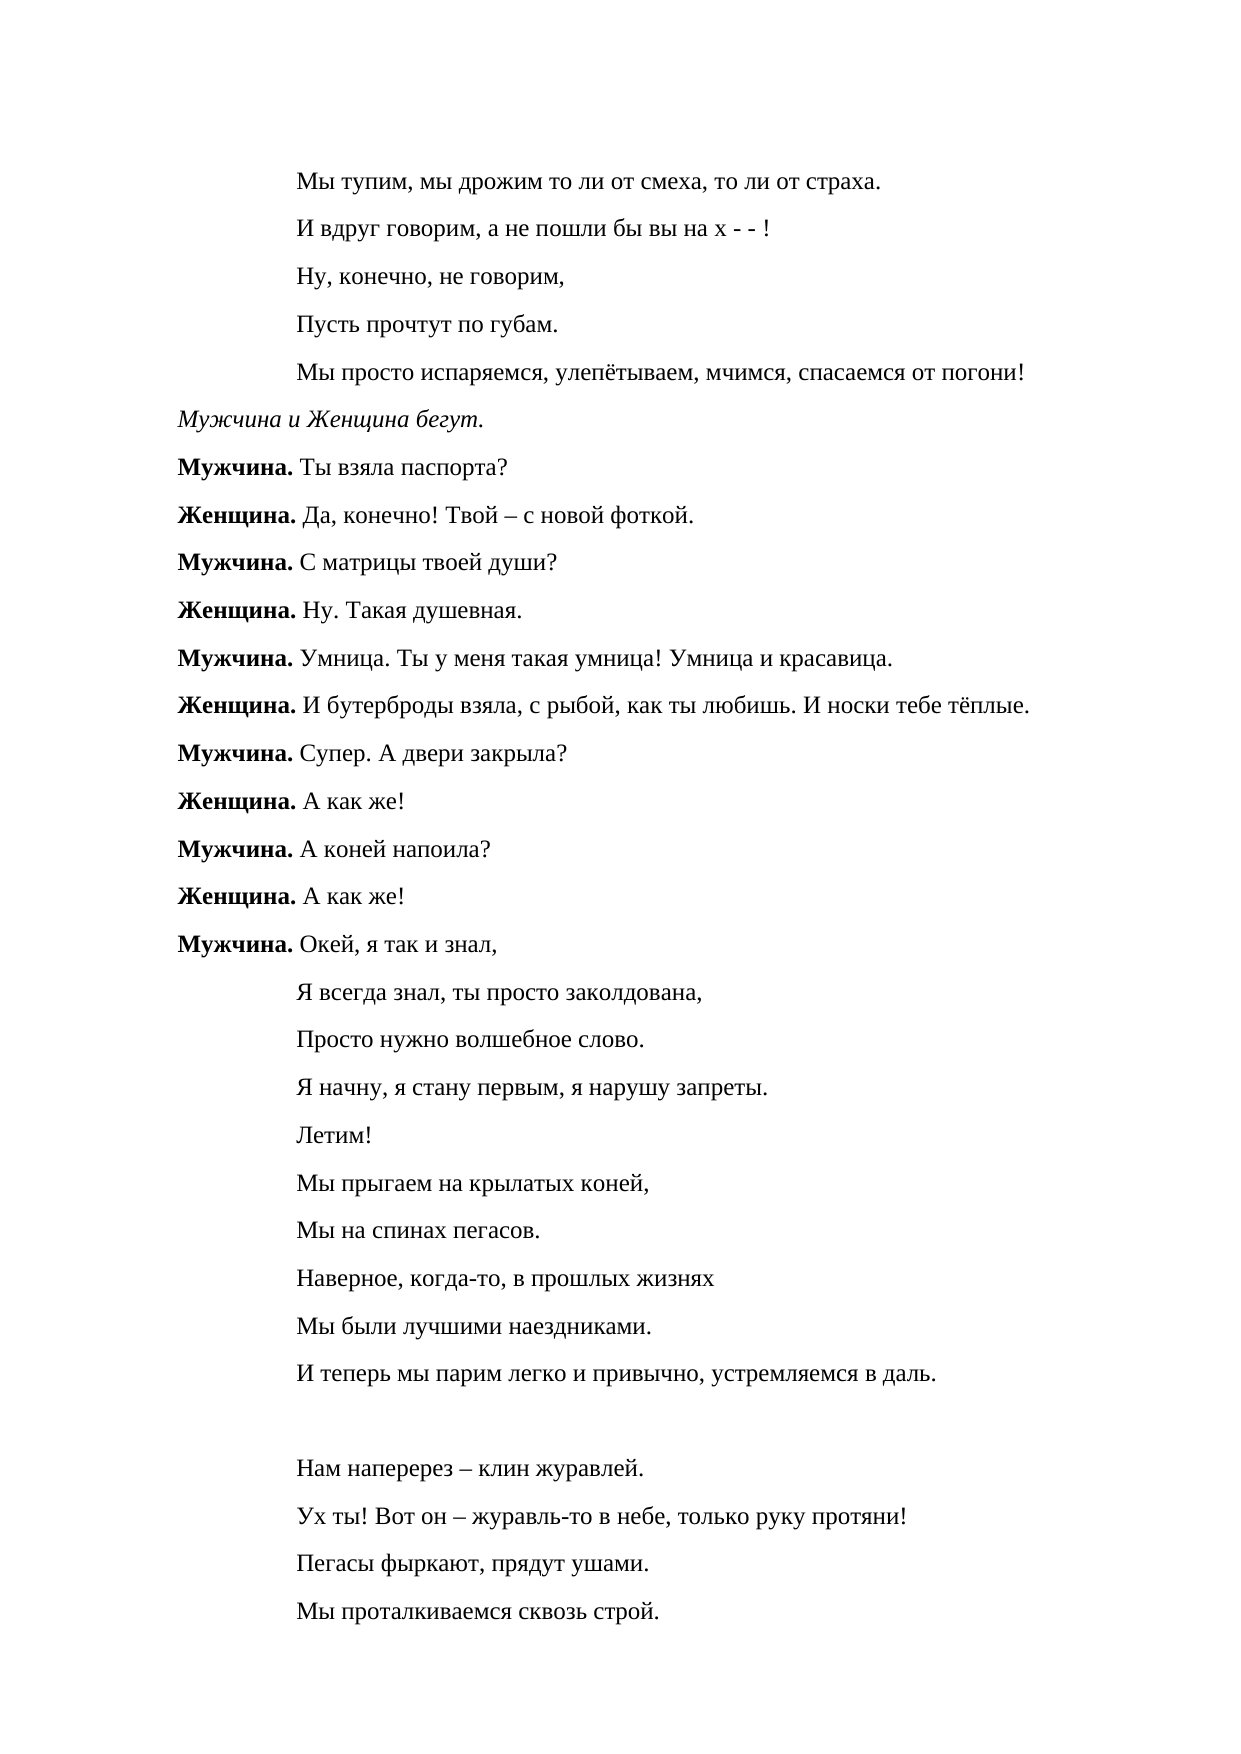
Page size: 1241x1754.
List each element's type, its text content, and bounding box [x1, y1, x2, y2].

text Мы тупим, мы дрожим то ли от смеха, то ли от страха. [177, 166, 1152, 194]
text Мужчина. Умница. Ты у меня такая умница! Умница и красавица. [177, 643, 1152, 672]
text Мужчина и Женщина бегут. [177, 404, 1152, 433]
text Наверное, когда-то, в прошлых жизнях [177, 1263, 1152, 1292]
text Мужчина. Супер. А двери закрыла? [177, 738, 1152, 767]
text Женщина. А как же! [177, 786, 1152, 815]
text Мужчина. Ты взяла паспорта? [177, 452, 1152, 481]
text Ух ты! Вот он – журавль-то в небе, только руку протяни! [177, 1501, 1152, 1529]
text Мужчина. Окей, я так и знал, [177, 929, 1152, 958]
text Пегасы фыркают, прядут ушами. [177, 1548, 1152, 1577]
text Ну, конечно, не говорим, [177, 261, 1152, 290]
text Женщина. Да, конечно! Твой – с новой фоткой. [177, 500, 1152, 528]
text Нам наперерез – клин журавлей. [177, 1453, 1152, 1482]
text Мы проталкиваемся сквозь строй. [177, 1596, 1152, 1625]
text Мы на спинах пегасов. [177, 1215, 1152, 1244]
text Мы просто испаряемся, улепётываем, мчимся, спасаемся от погони! [177, 357, 1152, 385]
text Мы прыгаем на крылатых коней, [177, 1168, 1152, 1196]
text Просто нужно волшебное слово. [177, 1024, 1152, 1053]
text Женщина. И бутерброды взяла, с рыбой, как ты любишь. И носки тебе тёплые. [177, 691, 1152, 719]
text Я всегда знал, ты просто заколдована, [177, 977, 1152, 1006]
text Женщина. А как же! [177, 881, 1152, 910]
text Мужчина. С матрицы твоей души? [177, 547, 1152, 576]
text Мужчина. А коней напоила? [177, 834, 1152, 862]
text Мы были лучшими наездниками. [177, 1311, 1152, 1339]
text Женщина. Ну. Такая душевная. [177, 595, 1152, 624]
text Я начну, я стану первым, я нарушу запреты. [177, 1072, 1152, 1101]
text И вдруг говорим, а не пошли бы вы на х - - ! [177, 213, 1152, 242]
text Пусть прочтут по губам. [177, 309, 1152, 338]
text И теперь мы парим легко и привычно, устремляемся в даль. [177, 1358, 1152, 1387]
text Летим! [177, 1120, 1152, 1149]
